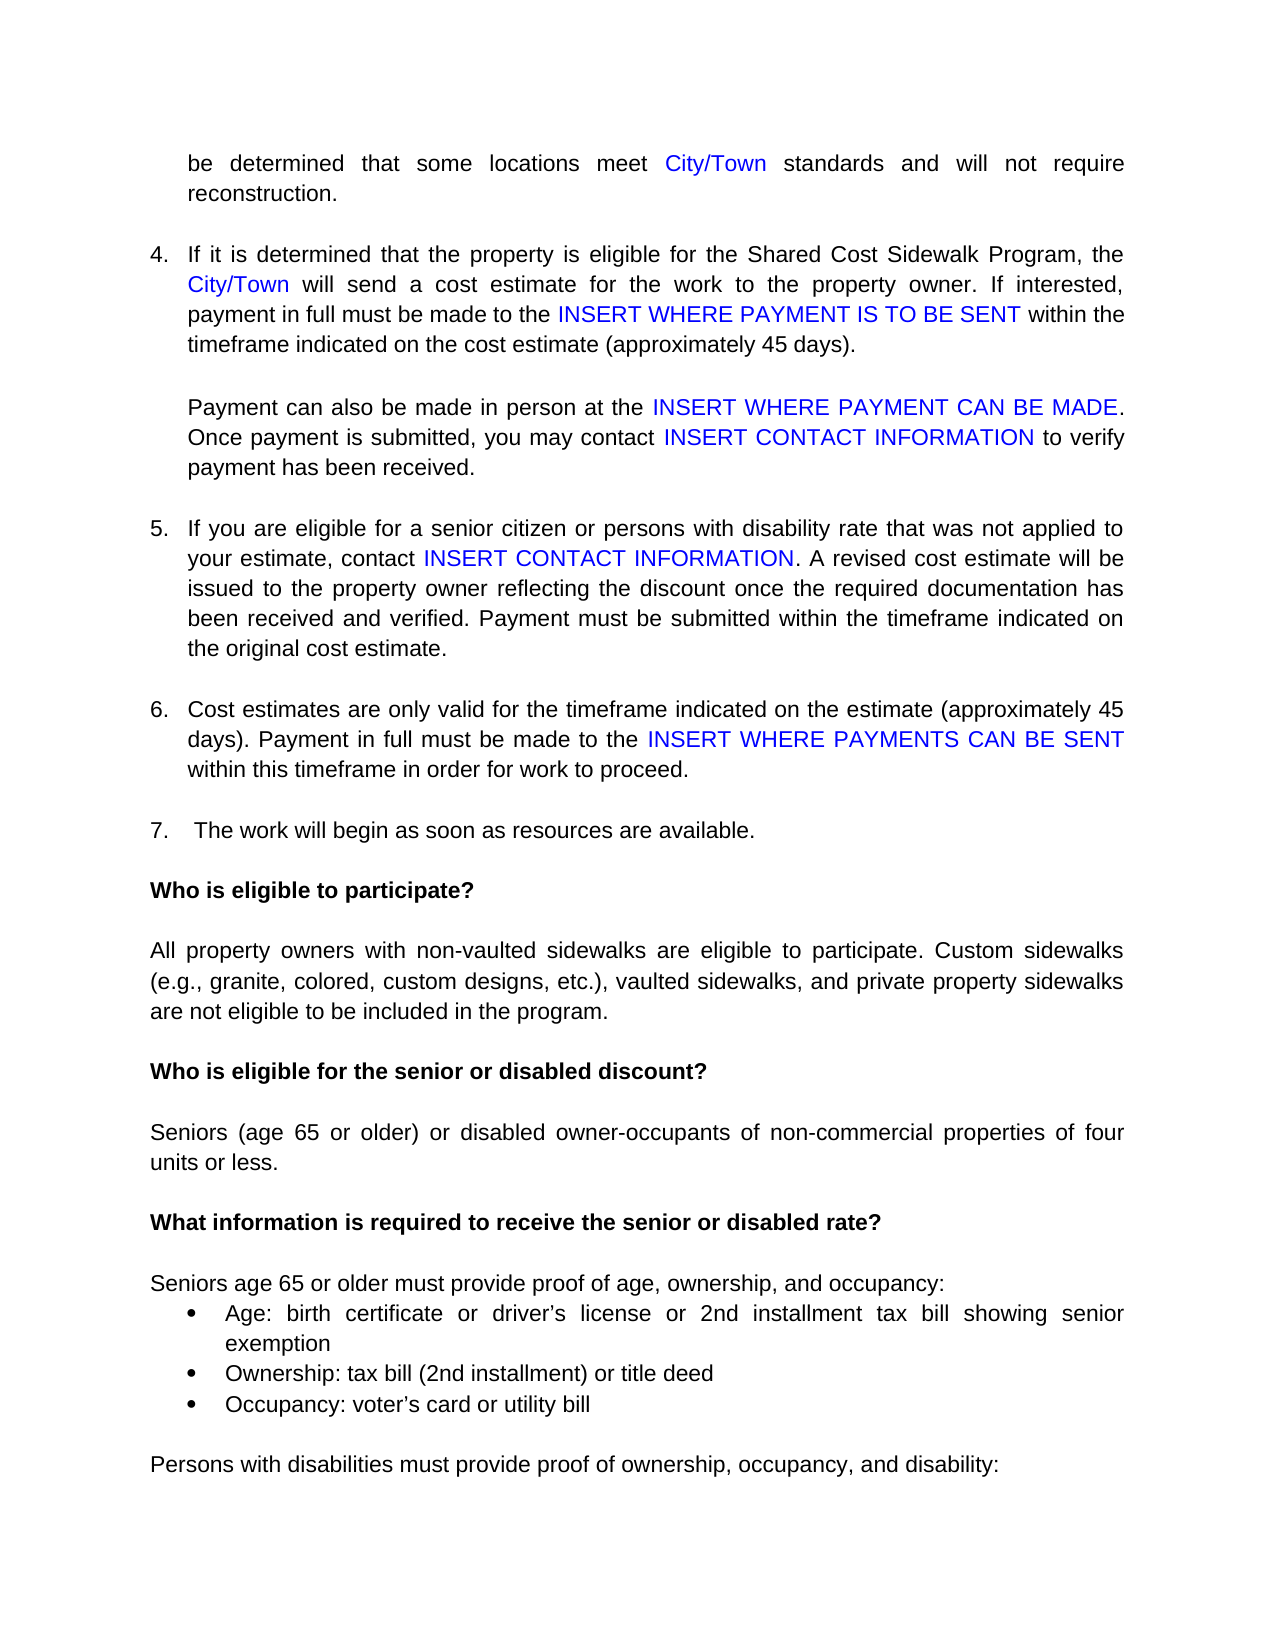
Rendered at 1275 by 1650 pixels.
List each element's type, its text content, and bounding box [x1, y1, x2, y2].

text Seniors (age 65 or older) or disabled owner-occupants of non-commercial properties of four units or less. [150, 1119, 1125, 1175]
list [150, 150, 1125, 207]
list Age: birth certificate or driver’s license or 2nd installment tax bill showing senior exemption [187, 1300, 1125, 1356]
text Seniors age 65 or older must provide proof of age, ownership, and occupancy: [150, 1270, 1125, 1296]
list Payment can also be made in person at the INSERT WHERE PAYMENT CAN BE MADE. Once payment is submitted, you may contact INSERT CONTACT INFORMATION to verify payment has been received. [187, 394, 1125, 480]
list If it is determined that the property is eligible for the Shared Cost Sidewalk Program, the City/Town will send a cost estimate for the work to the property owner. If interested, payment in full must be made to the INSERT WHERE PAYMENT IS TO BE SENT within the timeframe indicated on the cost estimate (approximately 45 days). [150, 241, 1125, 358]
list Cost estimates are only valid for the timeframe indicated on the estimate (approximately 45 days). Payment in full must be made to the INSERT WHERE PAYMENTS CAN BE SENT within this timeframe in order for work to proceed. [150, 696, 1125, 782]
text What information is required to receive the senior or disabled rate? [150, 1209, 1125, 1236]
list The work will begin as soon as resources are available. [150, 817, 1125, 843]
list If you are eligible for a senior citizen or persons with disability rate that was not applied to your estimate, contact INSERT CONTACT INFORMATION. A revised cost estimate will be issued to the property owner reflecting the discount once the required documentation has been received and verified. Payment must be submitted within the timeframe indicated on the original cost estimate. [150, 514, 1125, 662]
text All property owners with non-vaulted sidewalks are eligible to participate. Custom sidewalks (e.g., granite, colored, custom designs, etc.), vaulted sidewalks, and private property sidewalks are not eligible to be included in the program. [150, 937, 1125, 1024]
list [187, 1360, 1125, 1387]
text Who is eligible for the senior or disabled discount? [150, 1058, 1125, 1084]
text Persons with disabilities must provide proof of ownership, occupancy, and disability: [150, 1451, 1125, 1477]
text Who is eligible to participate? [150, 877, 1125, 903]
list Occupancy: voter’s card or utility bill [187, 1391, 1125, 1417]
